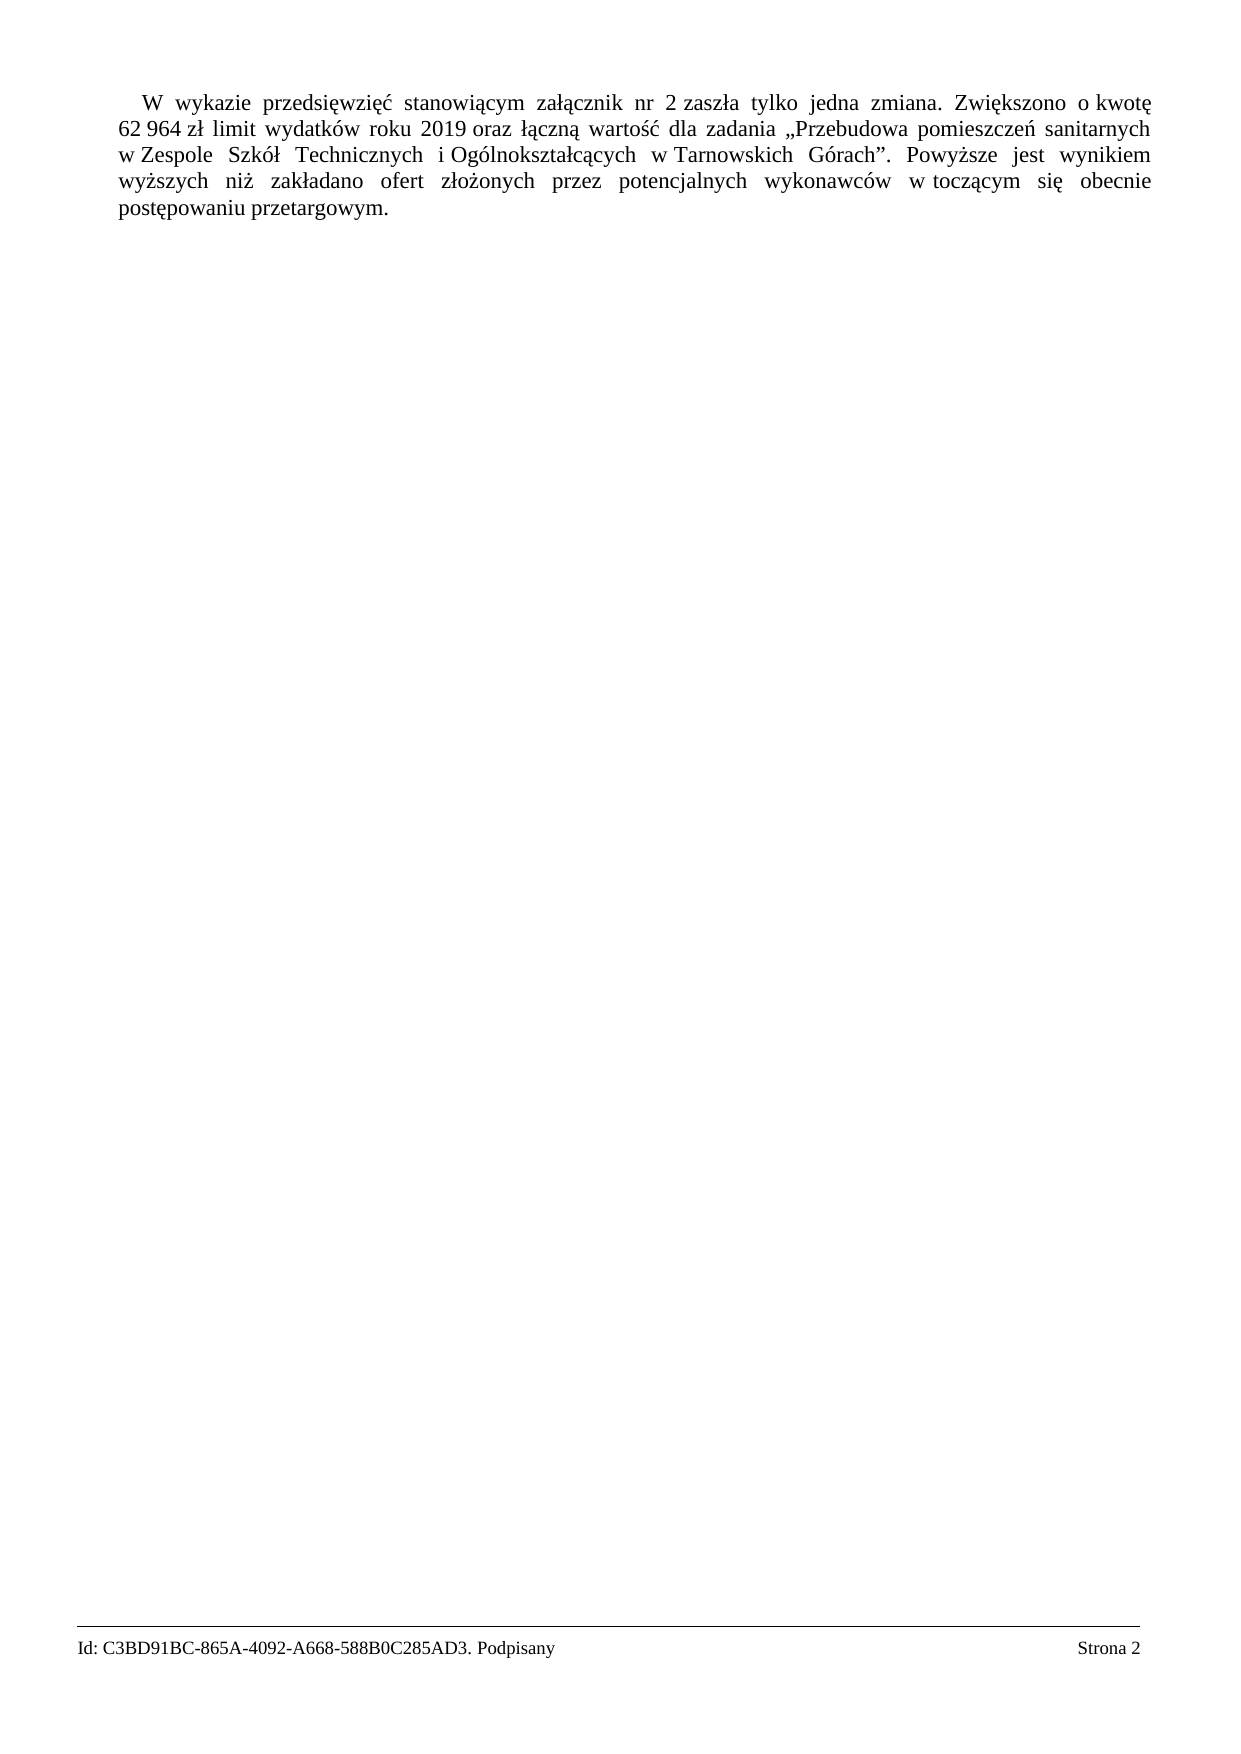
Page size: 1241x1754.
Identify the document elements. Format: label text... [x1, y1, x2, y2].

text W wykazie przedsięwzięć stanowiącym załącznik nr 2 zaszła tylko jedna zmiana. Zwiększono o kwotę 62 964 zł limit wydatków roku 2019 oraz łączną wartość dla zadania „Przebudowa pomieszczeń sanitarnych w Zespole Szkół Technicznych i Ogólnokształcących w Tarnowskich Górach”. Powyższe jest wynikiem wyższych niż zakładano ofert złożonych przez potencjalnych wykonawców w toczącym się obecnie postępowaniu przetargowym. [118, 88, 1152, 220]
